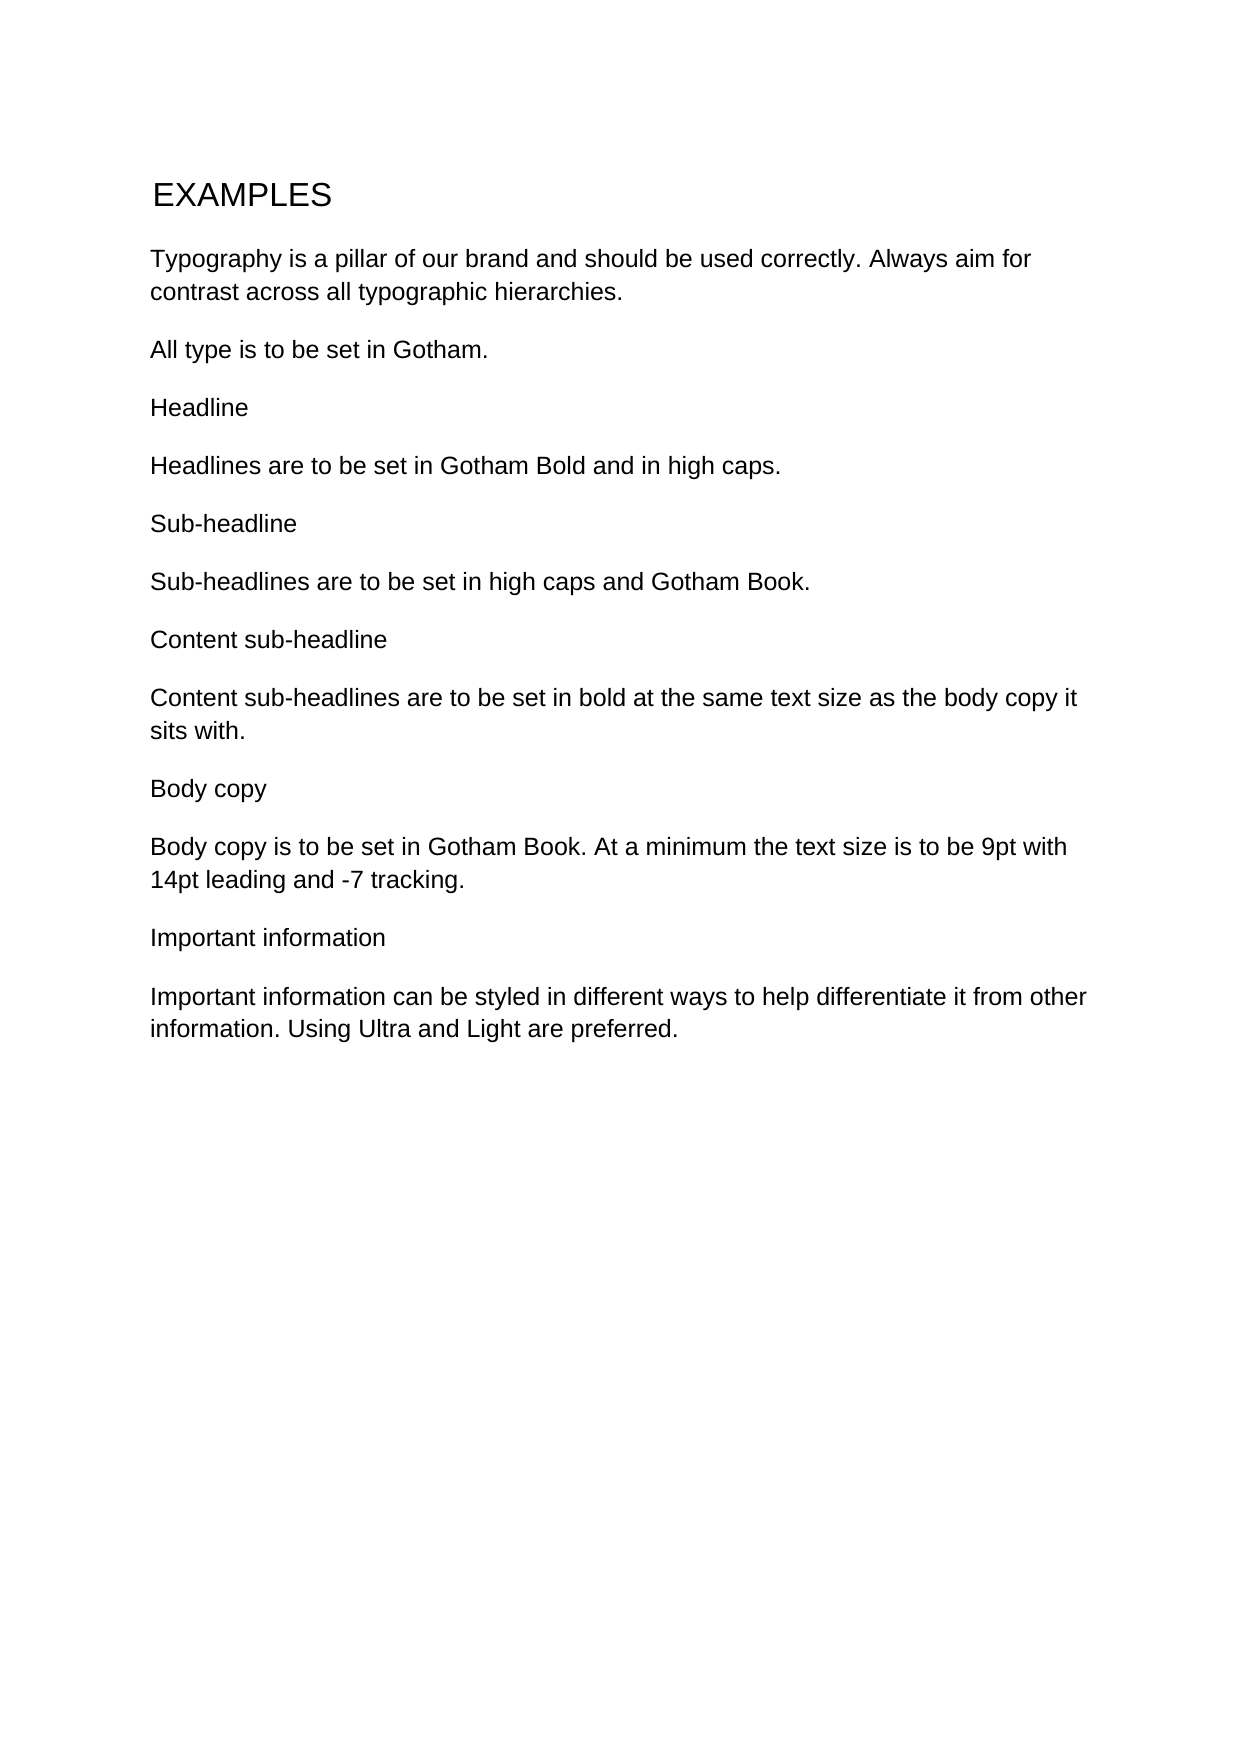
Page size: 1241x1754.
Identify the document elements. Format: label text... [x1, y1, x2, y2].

text Important information [150, 923, 1090, 952]
subtitle EXAMPLES [152, 175, 1090, 213]
text Content sub-headline [150, 625, 1090, 654]
text Sub-headline [150, 509, 1090, 538]
text Important information can be styled in different ways to help differentiate it from other information. Using Ultra and Light are preferred. [150, 981, 1090, 1043]
text Headlines are to be set in Gotham Bold and in high caps. [150, 451, 1090, 480]
text Body copy is to be set in Gotham Book. At a minimum the text size is to be 9pt with 14pt leading and -7 tracking. [150, 832, 1090, 894]
text Body copy [150, 774, 1090, 803]
text Typography is a pillar of our brand and should be used correctly. Always aim for contrast across all typographic hierarchies. [150, 244, 1090, 306]
text All type is to be set in Gotham. [150, 335, 1090, 364]
text Headline [150, 393, 1090, 422]
text Content sub-headlines are to be set in bold at the same text size as the body copy it sits with. [150, 683, 1090, 745]
text Sub-headlines are to be set in high caps and Gotham Book. [150, 567, 1090, 596]
